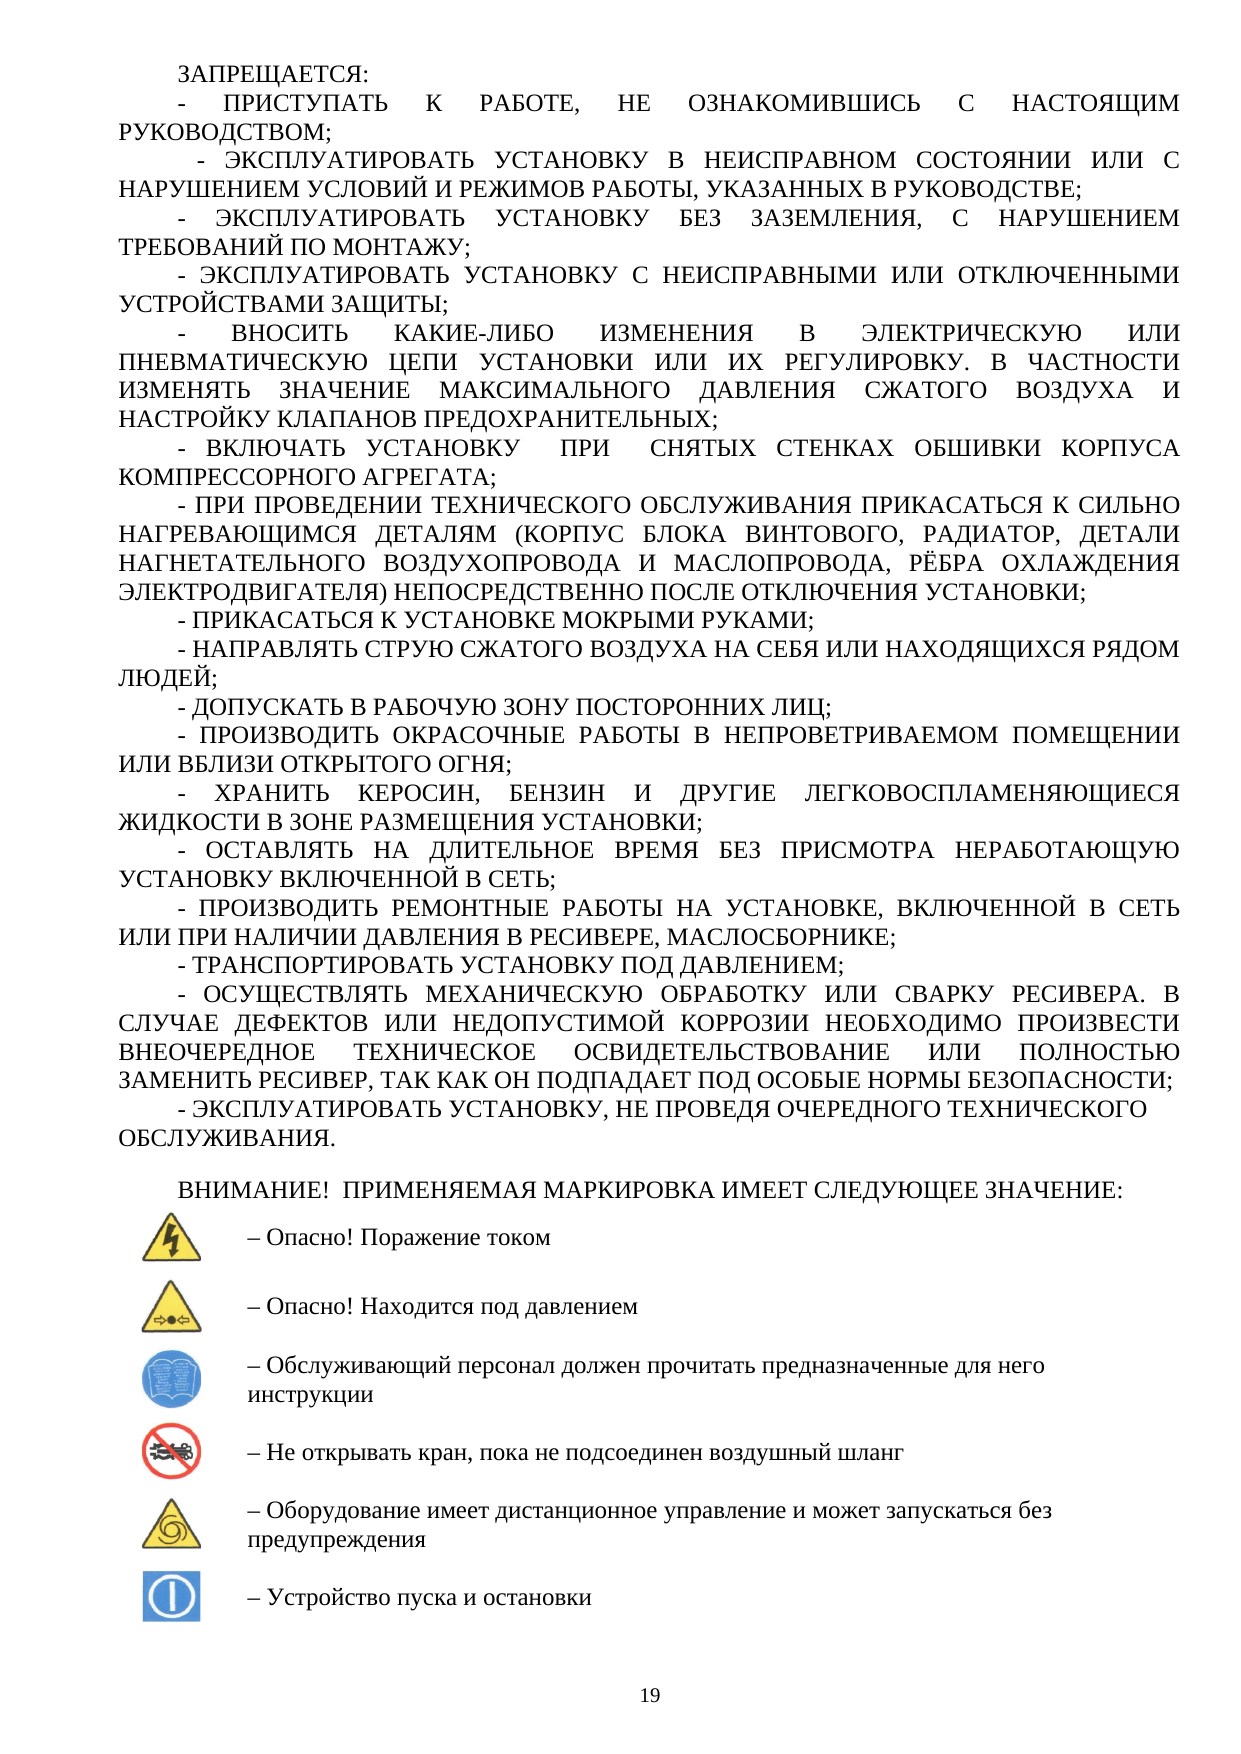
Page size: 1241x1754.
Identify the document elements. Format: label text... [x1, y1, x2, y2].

text - осуществлять механическую обработку или сварку ресивера. В случае дефектов или недопустимой коррозии необходимо произвести внеочередное техническое освидетельствование или полностью заменить ресивер, так как он подпадает под особые нормы безопасности; [118, 979, 1181, 1094]
text - приступать к работе, не ознакомившись с настоящим руководством; [118, 88, 1181, 145]
text - вносить какие-либо изменения в электрическую или пневматическую цепи установки или их регулировку. В частности изменять значение максимального давления сжатого воздуха и настройку клапанов предохранительных; [118, 318, 1181, 433]
picture [141, 1498, 202, 1549]
picture [141, 1348, 202, 1409]
text - производить ремонтные работы на установке, включенной в сеть или при наличии давления в ресивере, маслосборнике; [118, 893, 1181, 950]
table_cell – Не открывать кран, пока не подсоединен воздушный шланг [236, 1415, 1181, 1487]
text - включать установку при снятых стенках обшивки корпуса компрессорного агрегата; [118, 433, 1181, 490]
table_header [107, 1204, 236, 1269]
table_cell – Опасно! Находится под давлением [236, 1269, 1181, 1342]
text - эксплуатировать установку без заземления, с нарушением требований по монтажу; [118, 203, 1181, 260]
text - эксплуатировать установку с неисправными или отключенными устройствами защиты; [118, 260, 1181, 318]
picture [141, 1279, 202, 1333]
text ЗАПРЕЩАЕТСЯ: [118, 59, 1181, 88]
table_header – Опасно! Поражение током [236, 1204, 1181, 1269]
table_cell [107, 1561, 236, 1632]
text - допускать в рабочую зону посторонних лиц; [118, 692, 1181, 720]
table_cell – Оборудование имеет дистанционное управление и может запускаться без предупреждения [236, 1487, 1181, 1561]
table_cell [107, 1487, 236, 1561]
text - эксплуатировать установку, не проведя очередного технического обслуживания. [118, 1094, 1181, 1152]
text - при проведении технического обслуживания прикасаться к сильно нагревающимся деталям (корпус блока винтового, радиатор, детали нагнетательного воздухопровода и маслопровода, рёбра охлаждения электродвигателя) непосредственно после отключения установки; [118, 490, 1181, 605]
text - транспортировать установку под давлением; [118, 950, 1181, 979]
text - направлять струю сжатого воздуха на себя или находящихся рядом людей; [118, 634, 1181, 692]
text - производить окрасочные работы в непроветриваемом помещении или вблизи открытого огня; [118, 720, 1181, 778]
table_cell [107, 1342, 236, 1415]
picture [142, 1570, 201, 1622]
text - оставлять на длительное время без присмотра неработающую установку включенной в сеть; [118, 835, 1181, 893]
text - прикасаться к установке мокрыми руками; [118, 605, 1181, 634]
picture [141, 1211, 202, 1262]
picture [141, 1421, 202, 1481]
text - Эксплуатировать установку в неисправном состоянии или с нарушением условий и режимов работы, указанных в руководстве; [118, 145, 1181, 203]
text - хранить керосин, бензин и другие легковоспламеняющиеся жидкости в зоне размещения установки; [118, 778, 1181, 835]
table_cell – Устройство пуска и остановки [236, 1561, 1181, 1632]
table_cell – Обслуживающий персонал должен прочитать предназначенные для него инструкции [236, 1342, 1181, 1415]
subtitle ВНИМАНИЕ! Применяемая маркировка имеет следующее значение: [118, 1176, 1181, 1204]
table_cell [107, 1415, 236, 1487]
table_cell [107, 1269, 236, 1342]
